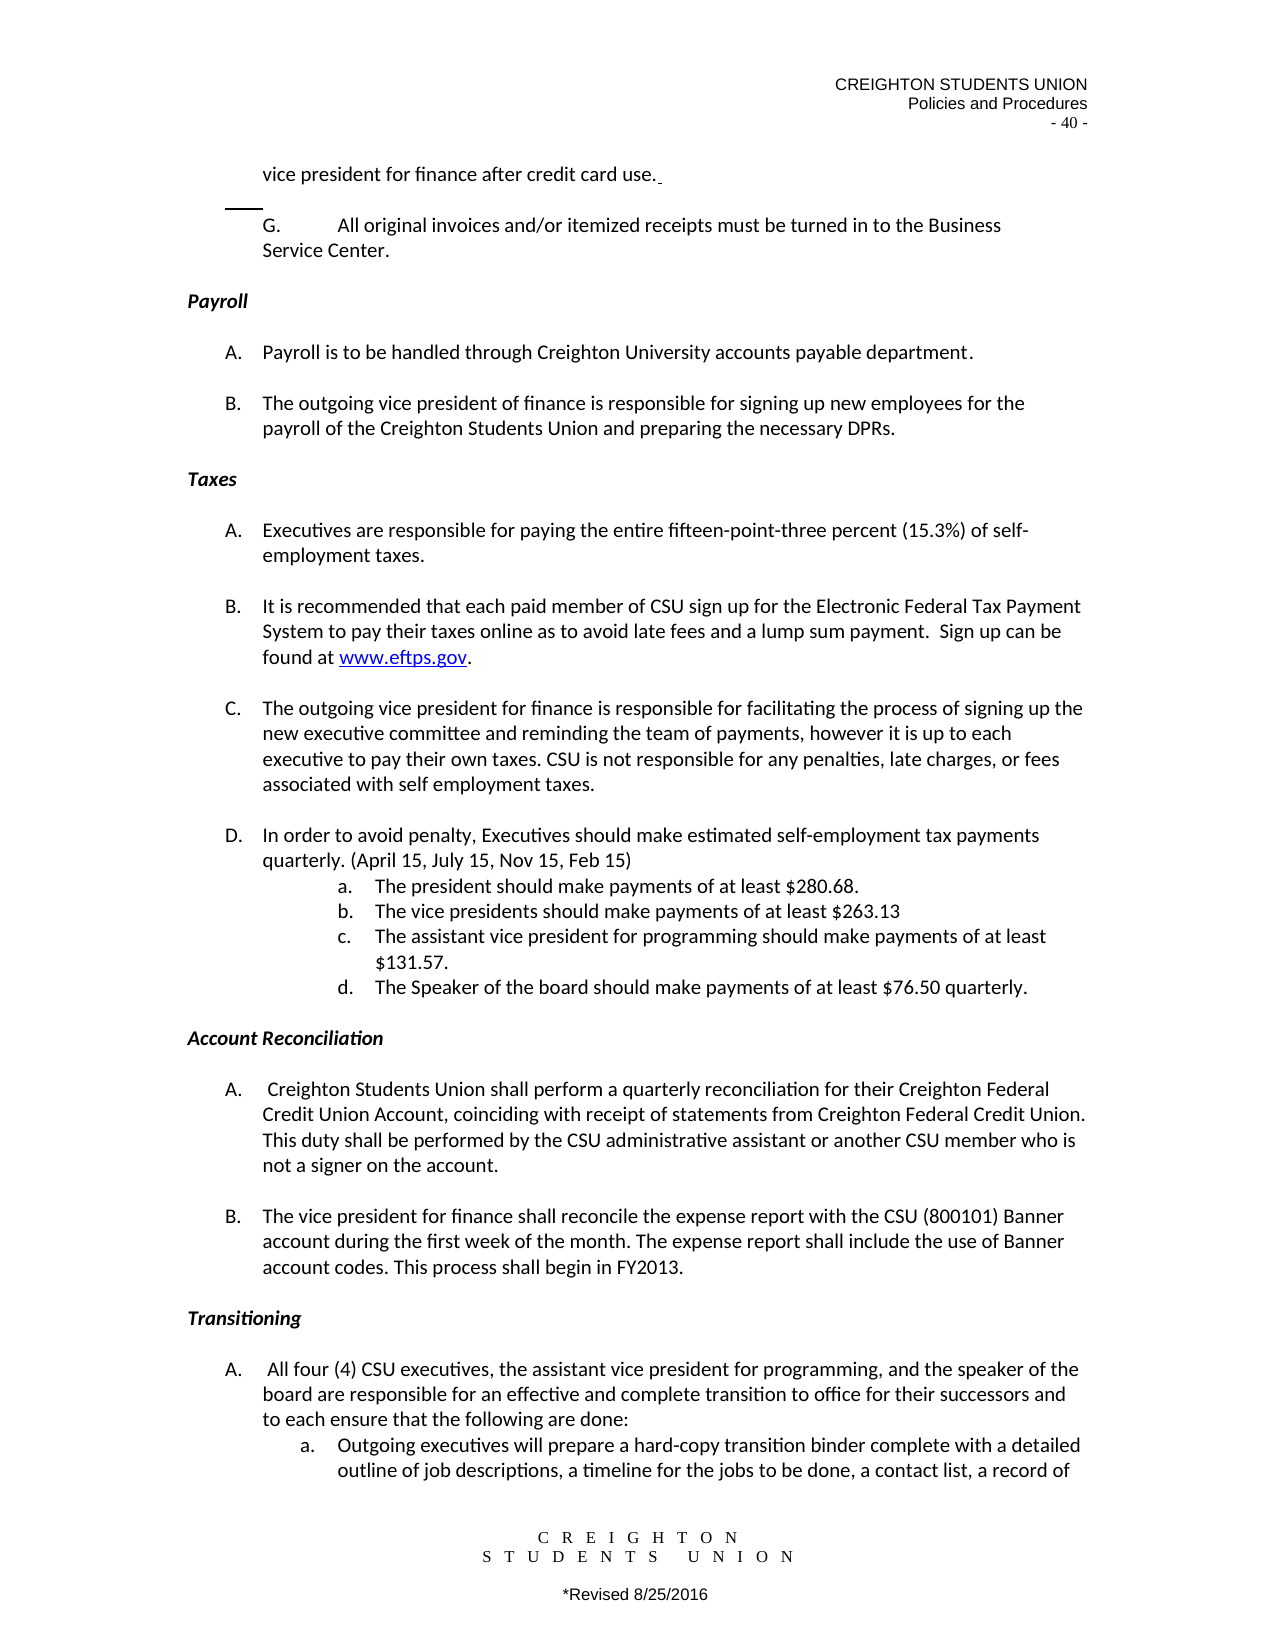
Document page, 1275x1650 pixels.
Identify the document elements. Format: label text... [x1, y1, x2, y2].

list It is recommended that each paid member of CSU sign up for the Electronic Federal Tax Payment System to pay their taxes online as to avoid late fees and a lump sum payment. Sign up can be found at www.eftps.gov. [225, 593, 1087, 669]
list All four (4) CSU executives, the assistant vice president for programming, and the speaker of the board are responsible for an effective and complete transition to office for their successors and to each ensure that the following are done: [225, 1356, 1087, 1432]
list G. All original invoices and/or itemized receipts must be turned in to the Business Service Center. [225, 212, 1012, 263]
list The president should make payments of at least $280.68. [337, 873, 1087, 898]
text Transitioning [187, 1305, 1087, 1330]
text Payroll [187, 288, 1087, 314]
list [300, 1432, 1087, 1483]
text A. Payroll is to be handled through Creighton University accounts payable department. [225, 339, 1087, 364]
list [225, 161, 1012, 187]
list The assistant vice president for programming should make payments of at least $131.57. [337, 924, 1087, 974]
list Creighton Students Union shall perform a quarterly reconciliation for their Creighton Federal Credit Union Account, coinciding with receipt of statements from Creighton Federal Credit Union. This duty shall be performed by the CSU administrative assistant or another CSU member who is not a signer on the account. [225, 1076, 1087, 1178]
list The Speaker of the board should make payments of at least $76.50 quarterly. [337, 974, 1087, 1000]
list The outgoing vice president for finance is responsible for facilitating the process of signing up the new executive committee and reminding the team of payments, however it is up to each executive to pay their own taxes. CSU is not responsible for any penalties, late charges, or fees associated with self employment taxes. [225, 695, 1087, 797]
list In order to avoid penalty, Executives should make estimated self-employment tax payments quarterly. (April 15, July 15, Nov 15, Feb 15) [225, 822, 1087, 873]
text Account Reconciliation [187, 1025, 1087, 1051]
text Taxes [187, 466, 1087, 492]
list Executives are responsible for paying the entire fifteen-point-three percent (15.3%) of self-employment taxes. [225, 517, 1087, 568]
list The vice presidents should make payments of at least $263.13 [337, 898, 1087, 924]
text B. The outgoing vice president of finance is responsible for signing up new employees for the payroll of the Creighton Students Union and preparing the necessary DPRs. [225, 390, 1087, 441]
list The vice president for finance shall reconcile the expense report with the CSU (800101) Banner account during the first week of the month. The expense report shall include the use of Banner account codes. This process shall begin in FY2013. [225, 1203, 1087, 1279]
